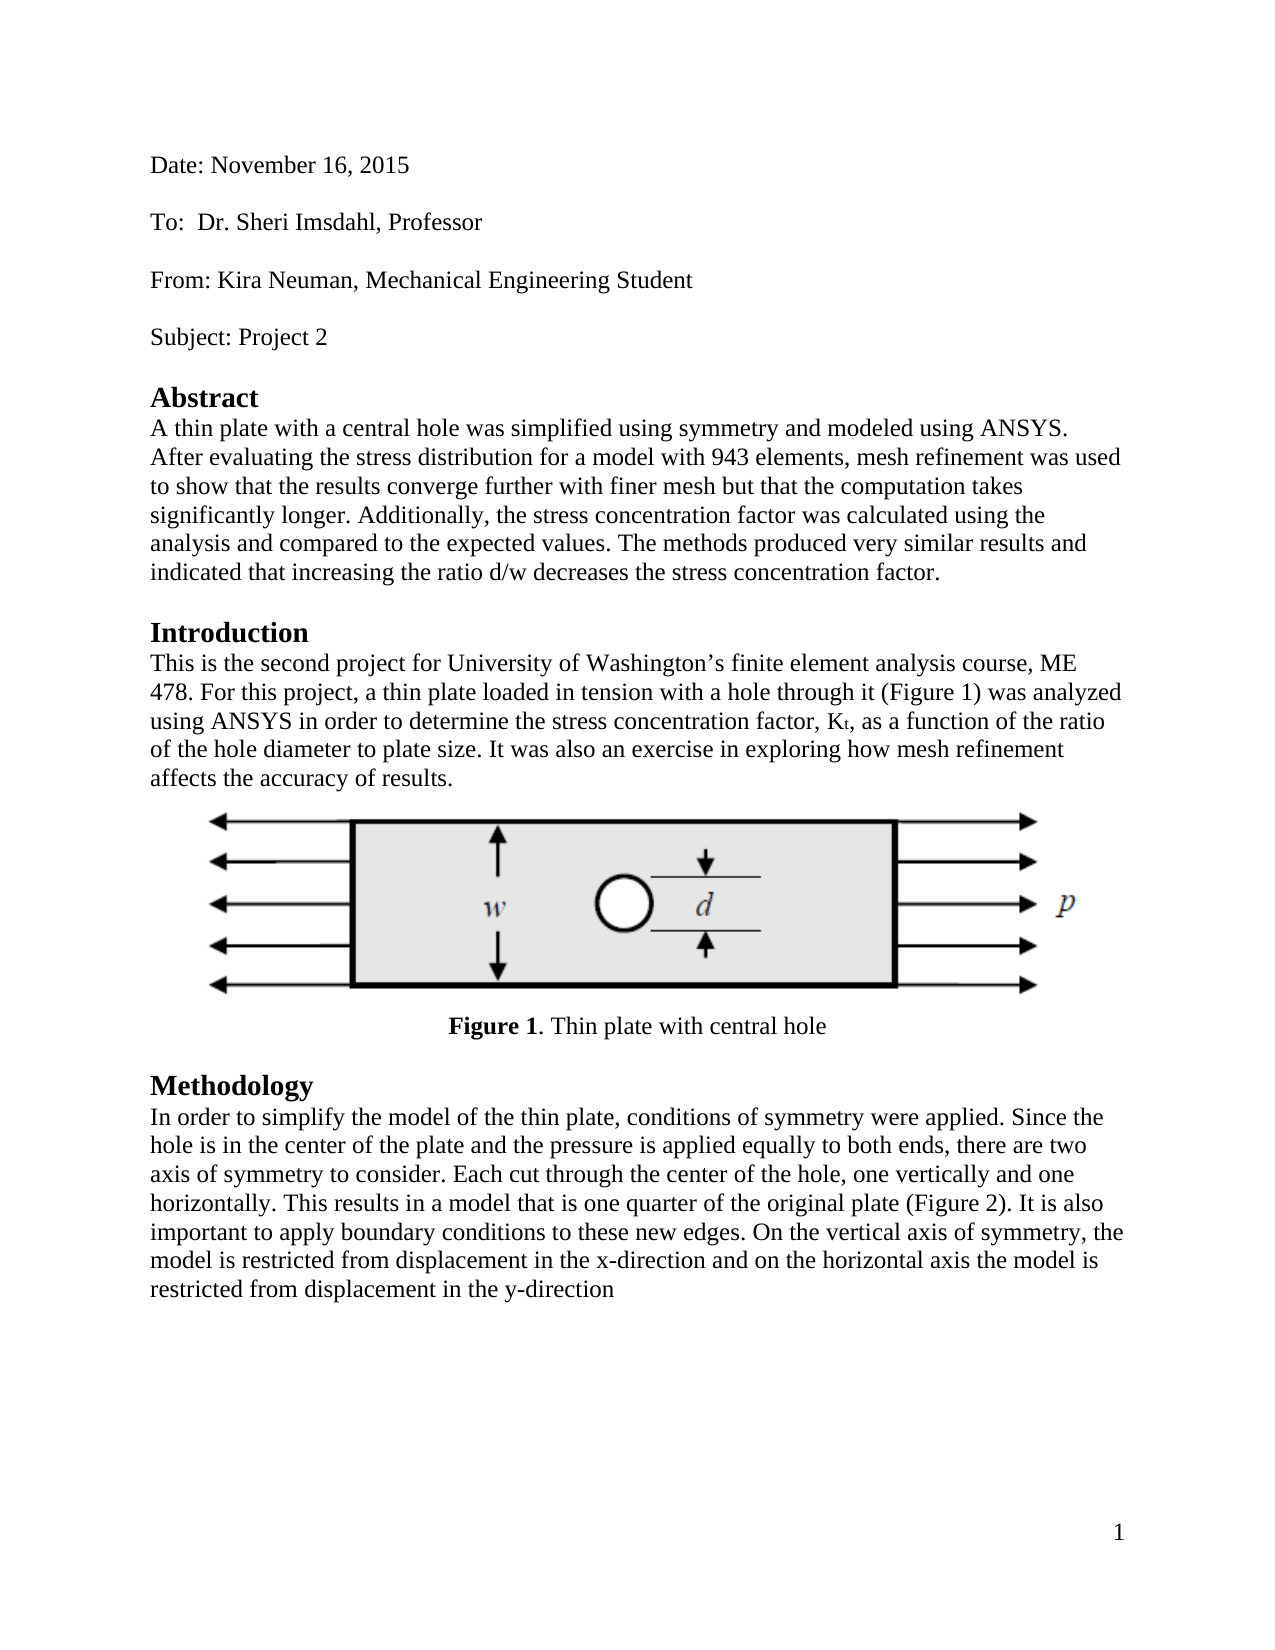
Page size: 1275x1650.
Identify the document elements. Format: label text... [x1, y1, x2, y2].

text Subject: Project 2 [150, 322, 1125, 351]
text Figure 1. Thin plate with central hole [150, 1011, 1125, 1039]
text A thin plate with a central hole was simplified using symmetry and modeled using ANSYS. After evaluating the stress distribution for a model with 943 elements, mesh refinement was used to show that the results converge further with finer mesh but that the computation takes significantly longer. Additionally, the stress concentration factor was calculated using the analysis and compared to the expected values. The methods produced very similar results and indicated that increasing the ratio d/w decreases the stress concentration factor. [150, 413, 1125, 586]
text Date: November 16, 2015 [150, 150, 1125, 179]
text From: Kira Neuman, Mechanical Engineering Student [150, 265, 1125, 294]
text Introduction [150, 615, 1125, 648]
text Methodology [150, 1068, 1125, 1102]
text This is the second project for University of Washington’s finite element analysis course, ME 478. For this project, a thin plate loaded in tension with a hole through it (Figure 1) was analyzed using ANSYS in order to determine the stress concentration factor, Kt, as a function of the ratio of the hole diameter to plate size. It was also an exercise in exploring how mesh refinement affects the accuracy of results. [150, 648, 1125, 792]
text To: Dr. Sheri Imsdahl, Professor [150, 207, 1125, 236]
text Abstract [150, 380, 1125, 413]
picture [178, 792, 1097, 1011]
text In order to simplify the model of the thin plate, conditions of symmetry were applied. Since the hole is in the center of the plate and the pressure is applied equally to both ends, there are two axis of symmetry to consider. Each cut through the center of the hole, one vertically and one horizontally. This results in a model that is one quarter of the original plate (Figure 2). It is also important to apply boundary conditions to these new edges. On the vertical axis of symmetry, the model is restricted from displacement in the x-direction and on the horizontal axis the model is restricted from displacement in the y-direction [150, 1102, 1125, 1303]
